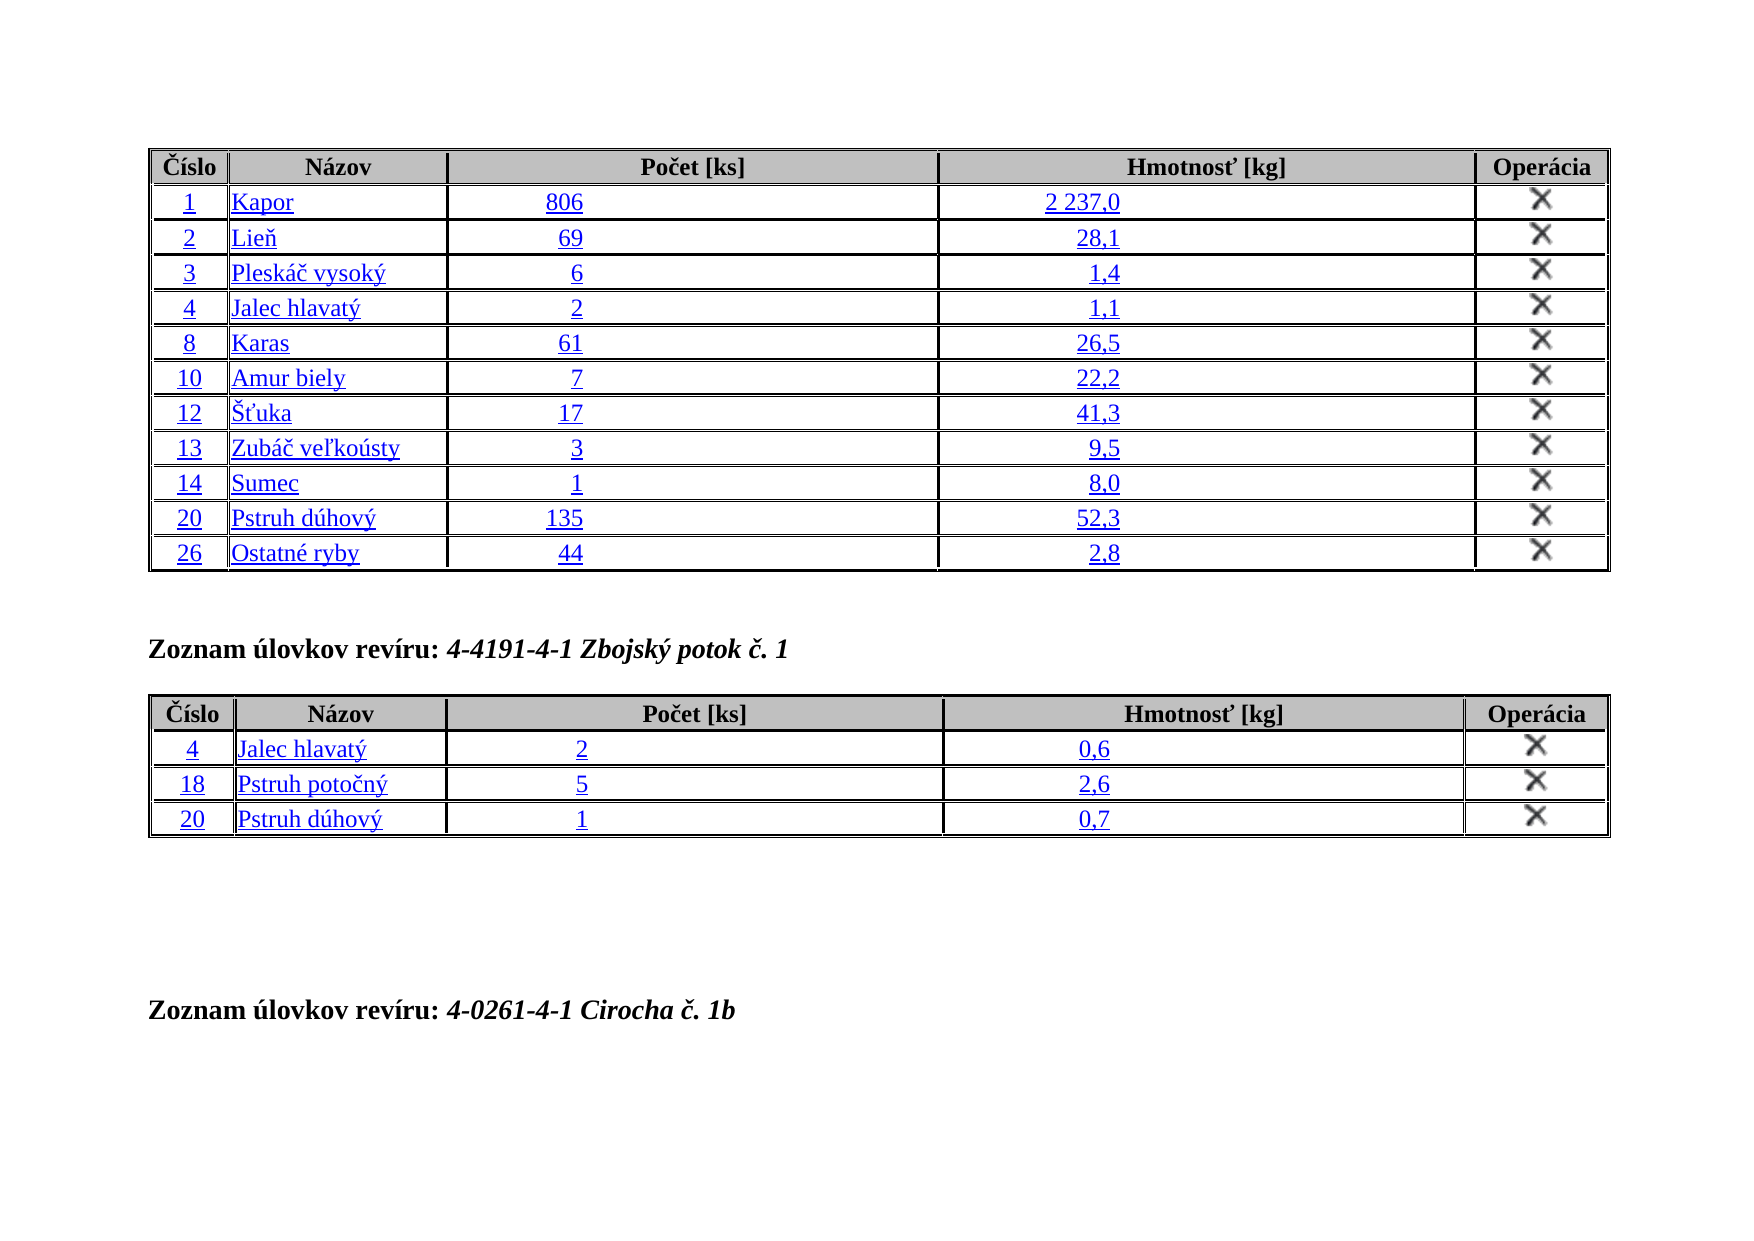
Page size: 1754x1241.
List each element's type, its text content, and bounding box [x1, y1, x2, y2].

table_cell [1465, 799, 1608, 834]
table_cell 0,6 [945, 732, 1463, 764]
picture [1523, 769, 1550, 795]
table_cell 69 [449, 221, 937, 253]
picture [1529, 433, 1555, 459]
table_header Hmotnosť [kg] [943, 697, 1465, 729]
table_cell 0,7 [943, 803, 1465, 834]
table_cell 20 [150, 499, 229, 534]
table_cell 2,6 [945, 768, 1463, 799]
table_cell [1477, 358, 1608, 393]
table_cell 1 [150, 183, 229, 218]
table_cell [1477, 464, 1608, 499]
table_cell 20 [152, 799, 235, 834]
table_cell [1475, 534, 1609, 569]
picture [1529, 363, 1555, 389]
table_cell 10 [152, 358, 227, 393]
table_cell Sumec [230, 467, 446, 499]
picture [1529, 293, 1555, 319]
table_cell [1477, 323, 1608, 358]
picture [1529, 468, 1555, 495]
table_cell 5 [448, 768, 942, 799]
table_cell Pleskáč vysoký [230, 256, 446, 288]
table_cell 28,1 [940, 221, 1474, 253]
table_cell 8,0 [940, 467, 1474, 499]
table_cell 22,2 [940, 362, 1474, 393]
table_cell [1466, 764, 1608, 799]
table_cell [1477, 393, 1608, 428]
picture [1523, 804, 1550, 830]
table_cell 2 237,0 [940, 186, 1474, 218]
table_cell 8 [152, 323, 227, 358]
table_cell 2,8 [938, 537, 1475, 569]
table_header Číslo [152, 151, 229, 183]
table_header Názov [229, 151, 447, 183]
picture [1529, 538, 1555, 565]
picture [1529, 187, 1555, 214]
table_cell [1477, 288, 1608, 323]
table_cell [1466, 729, 1607, 764]
table_cell 26,5 [940, 327, 1474, 358]
table_header Operácia [1475, 151, 1607, 183]
table_cell 61 [449, 327, 937, 358]
table_cell 52,3 [940, 502, 1474, 534]
table_header Operácia [1465, 697, 1607, 729]
table_cell Ostatné ryby [229, 537, 447, 569]
table_cell 26 [150, 534, 229, 569]
table_header Počet [ks] [446, 696, 943, 729]
table_header Hmotnosť [kg] [938, 149, 1475, 183]
table_cell 2 [150, 218, 227, 253]
text Zoznam úlovkov revíru: 4-4191-4-1 Zbojský potok č. 1 [148, 632, 1606, 665]
table_cell Pstruh dúhový [230, 502, 446, 534]
table_cell 1,1 [940, 292, 1474, 323]
table_cell Amur biely [230, 362, 446, 393]
table_header Počet [ks] [447, 149, 938, 183]
table_cell 9,5 [940, 432, 1474, 463]
table_cell 44 [447, 537, 938, 569]
picture [1529, 503, 1555, 530]
table_cell 3 [150, 253, 227, 288]
table_cell 1 [446, 803, 943, 834]
table_cell [1475, 183, 1609, 218]
table_cell 3 [449, 432, 937, 463]
picture [1529, 398, 1555, 424]
table_cell 1,4 [940, 256, 1474, 288]
table_cell Pstruh potočný [237, 768, 445, 799]
picture [1529, 328, 1555, 354]
table_cell [1475, 499, 1609, 534]
table_cell 12 [152, 393, 227, 428]
table_cell 6 [449, 256, 937, 288]
table_cell 13 [152, 429, 227, 463]
table_cell 2 [448, 732, 942, 764]
table_cell 1 [449, 467, 937, 499]
table_cell 135 [449, 502, 937, 534]
table_cell 7 [449, 362, 937, 393]
table_cell [1477, 253, 1609, 288]
text Zoznam úlovkov revíru: 4-0261-4-1 Cirocha č. 1b [148, 993, 1606, 1026]
table_cell Karas [230, 327, 446, 358]
picture [1523, 734, 1550, 760]
table_header Číslo [152, 696, 235, 729]
table_cell Zubáč veľkoústy [230, 432, 446, 463]
table_cell Lieň [230, 221, 446, 253]
table_cell 41,3 [940, 397, 1474, 428]
table_cell Pstruh dúhový [235, 803, 446, 834]
table_cell Kapor [230, 186, 446, 218]
table_cell [1477, 429, 1608, 463]
table_cell 4 [152, 288, 227, 323]
table_cell 806 [449, 186, 937, 218]
picture [1529, 258, 1555, 284]
table_header Názov [235, 697, 446, 729]
table_cell 18 [152, 764, 233, 799]
table_cell Šťuka [230, 397, 446, 428]
table_cell Jalec hlavatý [230, 292, 446, 323]
table_cell [1477, 218, 1609, 253]
picture [1529, 222, 1555, 249]
table_cell Jalec hlavatý [237, 732, 445, 764]
table_cell 17 [449, 397, 937, 428]
table_cell 4 [152, 729, 233, 764]
table_cell 2 [449, 292, 937, 323]
table_cell 14 [152, 464, 227, 499]
